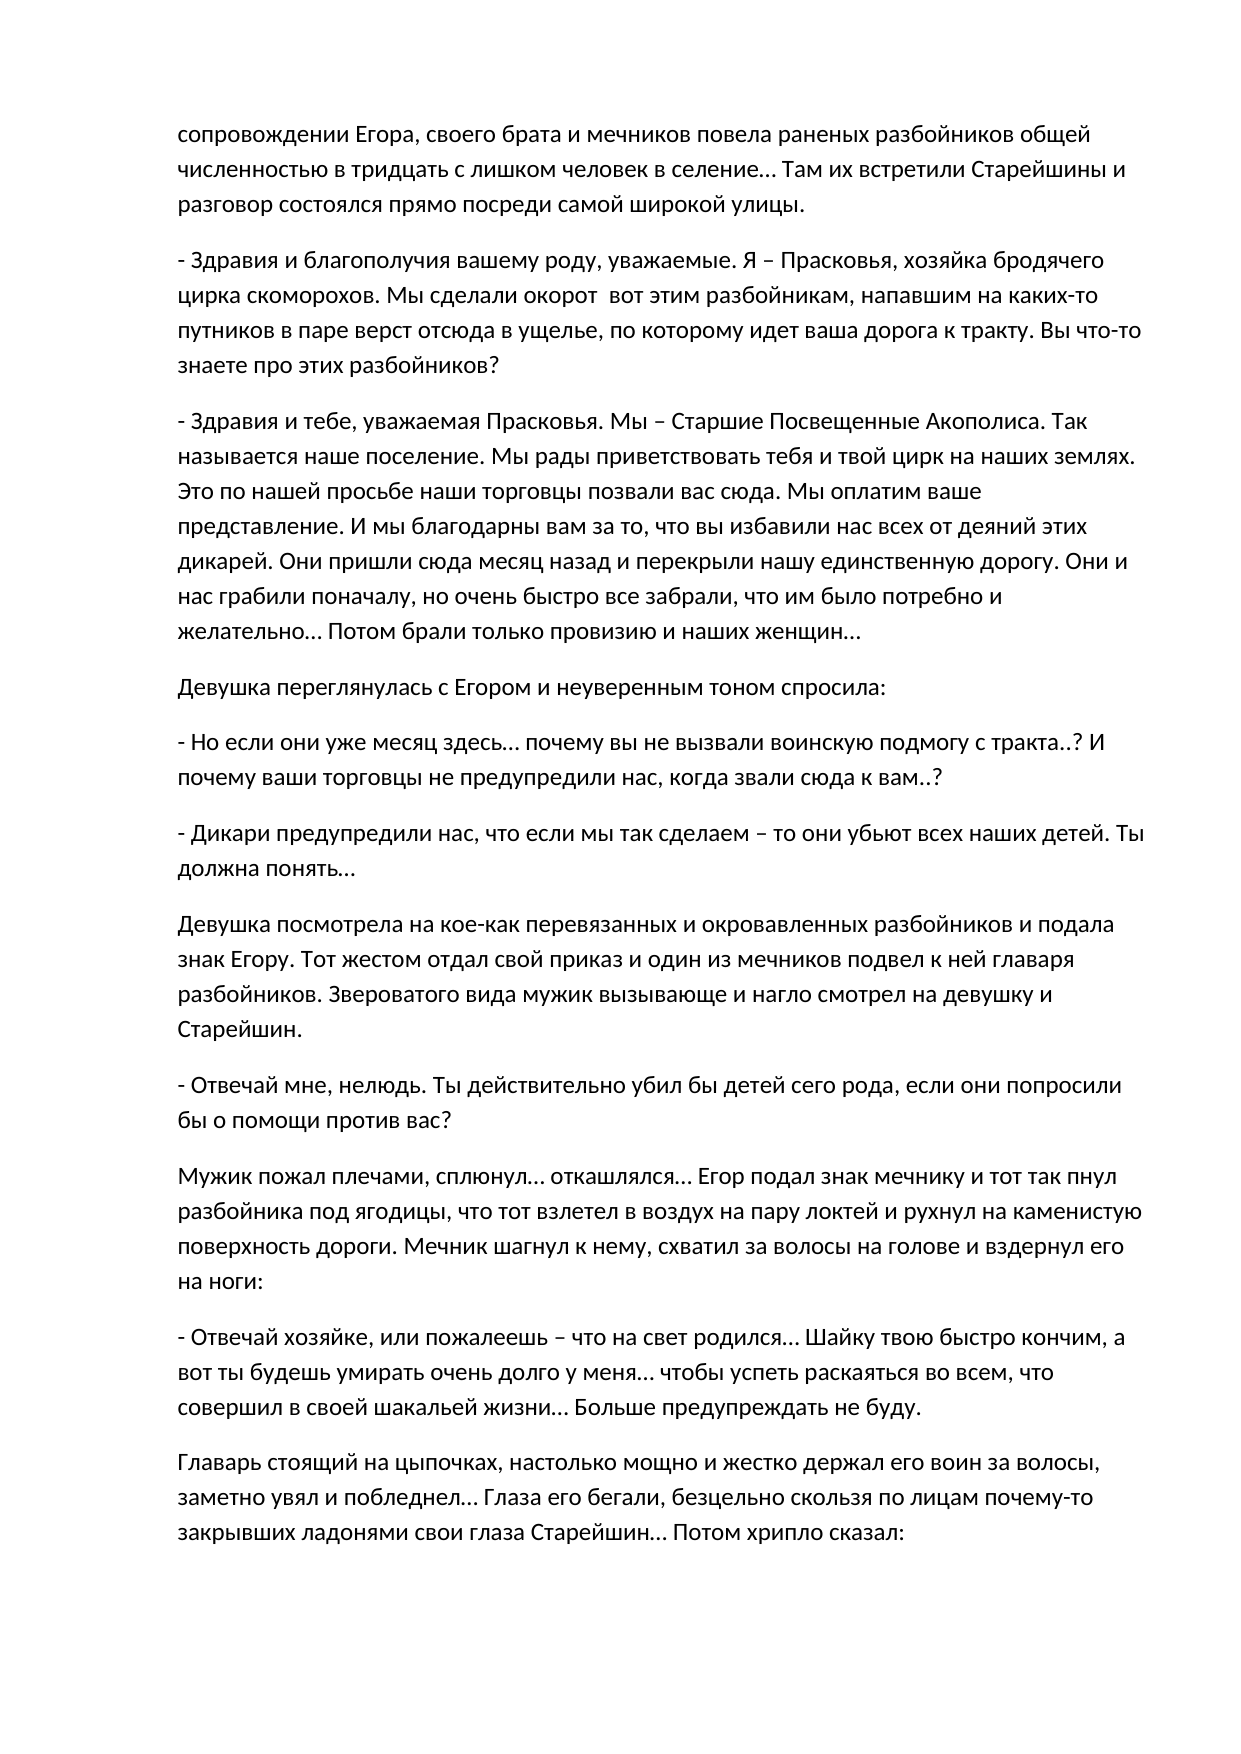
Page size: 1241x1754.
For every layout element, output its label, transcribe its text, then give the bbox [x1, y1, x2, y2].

text - Здравия и тебе, уважаемая Прасковья. Мы – Старшие Посвещенные Акополиса. Так называется наше поселение. Мы рады приветствовать тебя и твой цирк на наших землях. Это по нашей просьбе наши торговцы позвали вас сюда. Мы оплатим ваше представление. И мы благодарны вам за то, что вы избавили нас всех от деяний этих дикарей. Они пришли сюда месяц назад и перекрыли нашу единственную дорогу. Они и нас грабили поначалу, но очень быстро все забрали, что им было потребно и желательно… Потом брали только провизию и наших женщин… [177, 405, 1152, 645]
text - Отвечай мне, нелюдь. Ты действительно убил бы детей сего рода, если они попросили бы о помощи против вас? [177, 1069, 1152, 1134]
text - Здравия и благополучия вашему роду, уважаемые. Я – Прасковья, хозяйка бродячего цирка скоморохов. Мы сделали окорот вот этим разбойникам, напавшим на каких-то путников в паре верст отсюда в ущелье, по которому идет ваша дорога к тракту. Вы что-то знаете про этих разбойников? [177, 244, 1152, 379]
text - Но если они уже месяц здесь… почему вы не вызвали воинскую подмогу с тракта..? И почему ваши торговцы не предупредили нас, когда звали сюда к вам..? [177, 726, 1152, 792]
text Мужик пожал плечами, сплюнул… откашлялся… Егор подал знак мечнику и тот так пнул разбойника под ягодицы, что тот взлетел в воздух на пару локтей и рухнул на каменистую поверхность дороги. Мечник шагнул к нему, схватил за волосы на голове и вздернул его на ноги: [177, 1160, 1152, 1295]
text - Дикари предупредили нас, что если мы так сделаем – то они убьют всех наших детей. Ты должна понять… [177, 817, 1152, 883]
text Девушка посмотрела на кое-как перевязанных и окровавленных разбойников и подала знак Егору. Тот жестом отдал свой приказ и один из мечников подвел к ней главаря разбойников. Звероватого вида мужик вызывающе и нагло смотрел на девушку и Старейшин. [177, 908, 1152, 1044]
text Главарь стоящий на цыпочках, настолько мощно и жестко держал его воин за волосы, заметно увял и побледнел… Глаза его бегали, безцельно скользя по лицам почему-то закрывших ладонями свои глаза Старейшин… Потом хрипло сказал: [177, 1446, 1152, 1547]
text Девушка переглянулась с Егором и неуверенным тоном спросила: [177, 671, 1152, 701]
text - Отвечай хозяйке, или пожалеешь – что на свет родился… Шайку твою быстро кончим, а вот ты будешь умирать очень долго у меня… чтобы успеть раскаяться во всем, что совершил в своей шакальей жизни… Больше предупреждать не буду. [177, 1321, 1152, 1421]
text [177, 118, 1152, 219]
